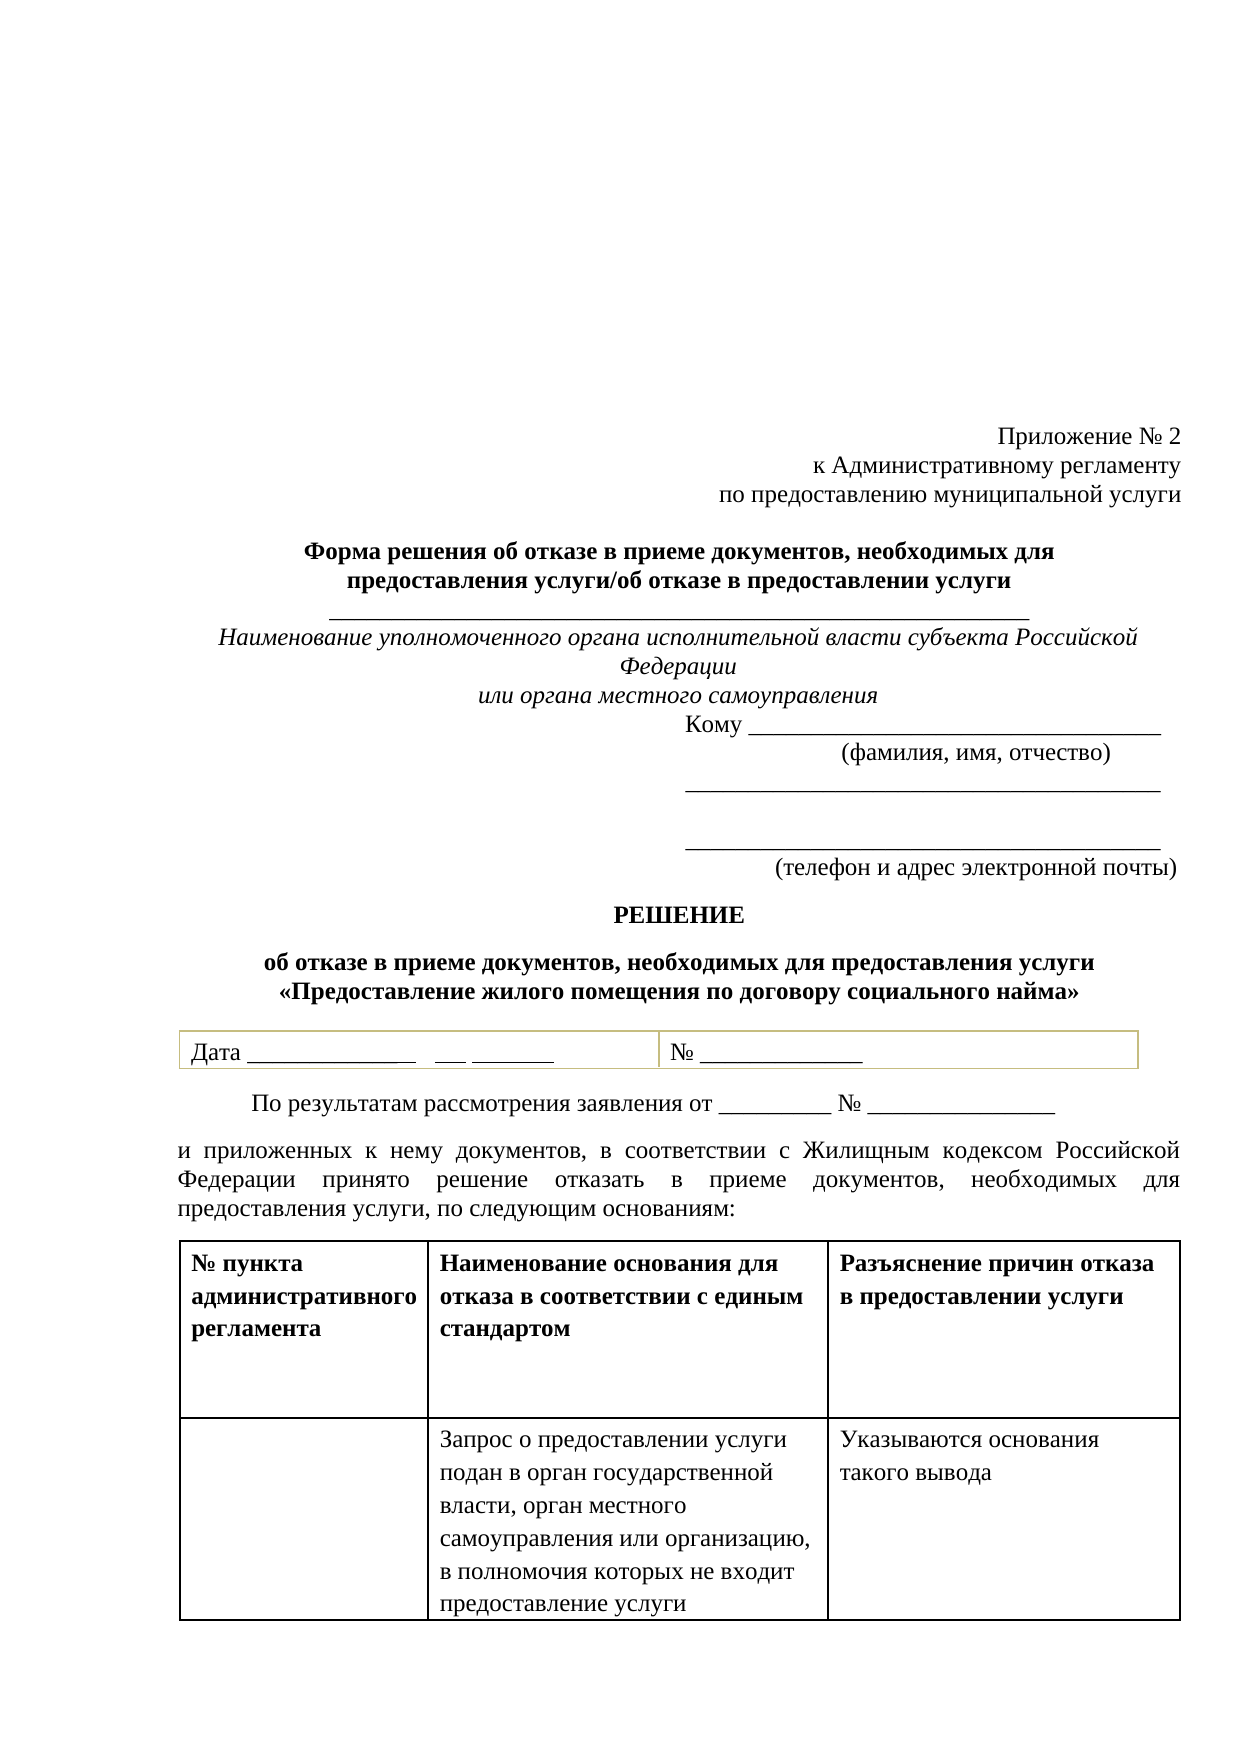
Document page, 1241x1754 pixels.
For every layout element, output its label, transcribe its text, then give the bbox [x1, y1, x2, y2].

text или органа местного самоуправления [177, 680, 1181, 709]
table_header № пункта административного регламента [181, 1242, 427, 1417]
text Форма решения об отказе в приеме документов, необходимых для предоставления услуги/об отказе в предоставлении услуги ________________________________________________________ [177, 536, 1181, 622]
table_header Разъяснение причин отказа в предоставлении услуги [829, 1242, 1179, 1417]
text Приложение № 2 [177, 421, 1181, 450]
table_header № _____________ [660, 1032, 1137, 1067]
text Кому _________________________________ [177, 709, 1181, 737]
text по предоставлению муниципальной услуги [188, 479, 1181, 507]
table_header Дата ____________ [180, 1032, 658, 1067]
table_cell [181, 1419, 427, 1619]
text (телефон и адрес электронной почты) [177, 852, 1181, 881]
table_cell Запрос о предоставлении услуги подан в орган государственной власти, орган местного самоуправления или организацию, в полномочия которых не входит предоставление услуги [429, 1419, 827, 1619]
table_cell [829, 1419, 1179, 1619]
text об отказе в приеме документов, необходимых для предоставления услуги «Предоставление жилого помещения по договору социального найма» [177, 947, 1181, 1005]
text По результатам рассмотрения заявления от _________ № _______________ [177, 1088, 1181, 1116]
table_header Наименование основания для отказа в соответствии с единым стандартом [429, 1242, 827, 1417]
text Наименование уполномоченного органа исполнительной власти субъекта Российской Федерации [177, 622, 1181, 680]
text РЕШЕНИЕ [177, 900, 1181, 929]
text к Административному регламенту [188, 450, 1181, 479]
text (фамилия, имя, отчество) [177, 737, 1181, 766]
text ______________________________________ [177, 824, 1181, 852]
text ______________________________________ [177, 766, 1181, 795]
text и приложенных к нему документов, в соответствии с Жилищным кодексом Российской Федерации принято решение отказать в приеме документов, необходимых для предоставления услуги, по следующим основаниям: [177, 1135, 1181, 1221]
